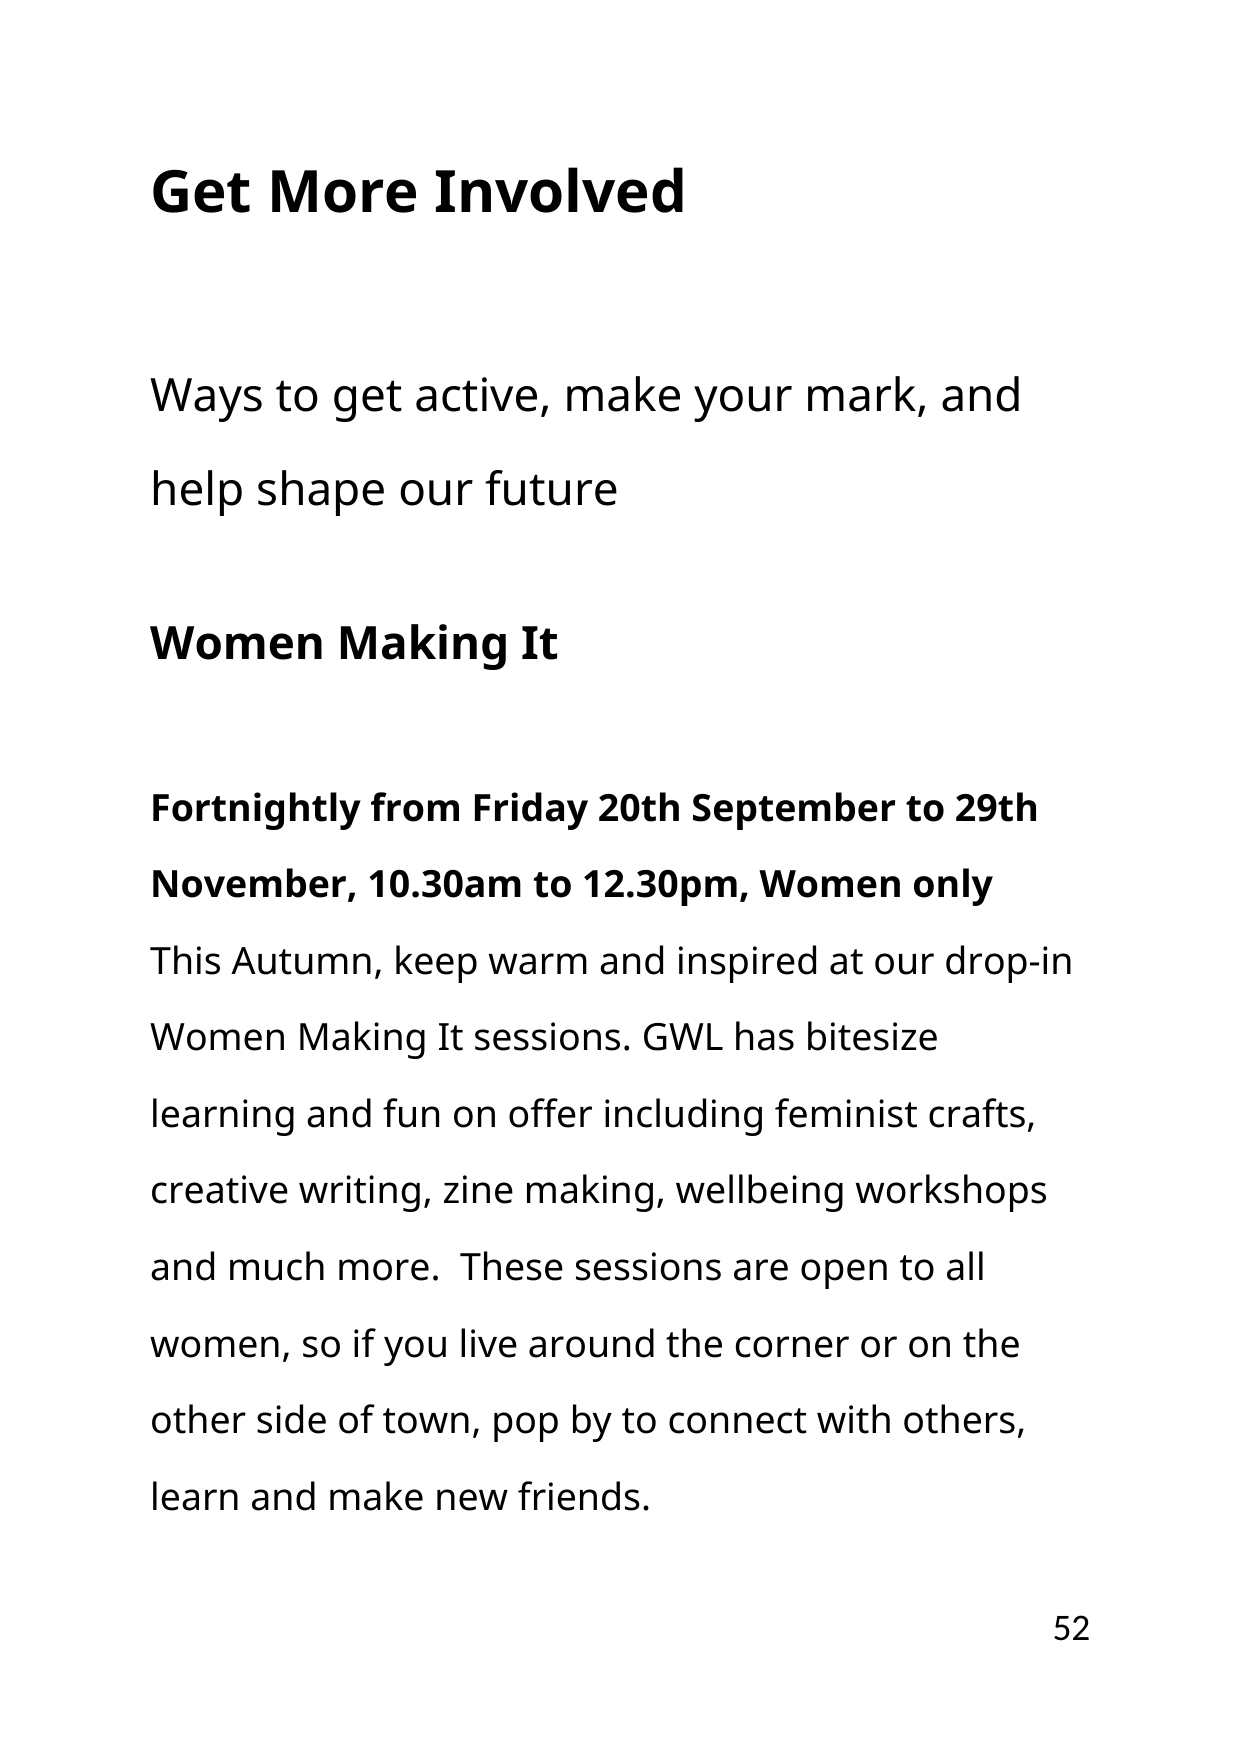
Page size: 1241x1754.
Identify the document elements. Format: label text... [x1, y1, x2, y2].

text This Autumn, keep warm and inspired at our drop-in Women Making It sessions. GWL has bitesize learning and fun on offer including feminist crafts, creative writing, zine making, wellbeing workshops and much more. These sessions are open to all women, so if you live around the corner or on the other side of town, pop by to connect with others, learn and make new friends. [150, 934, 1090, 1521]
text Get More Involved [150, 150, 1090, 229]
text Fortnightly from Friday 20th September to 29th November, 10.30am to 12.30pm, Women only [150, 781, 1090, 908]
text Ways to get active, make your mark, and help shape our future [150, 363, 1090, 519]
text Women Making It [150, 611, 1090, 673]
